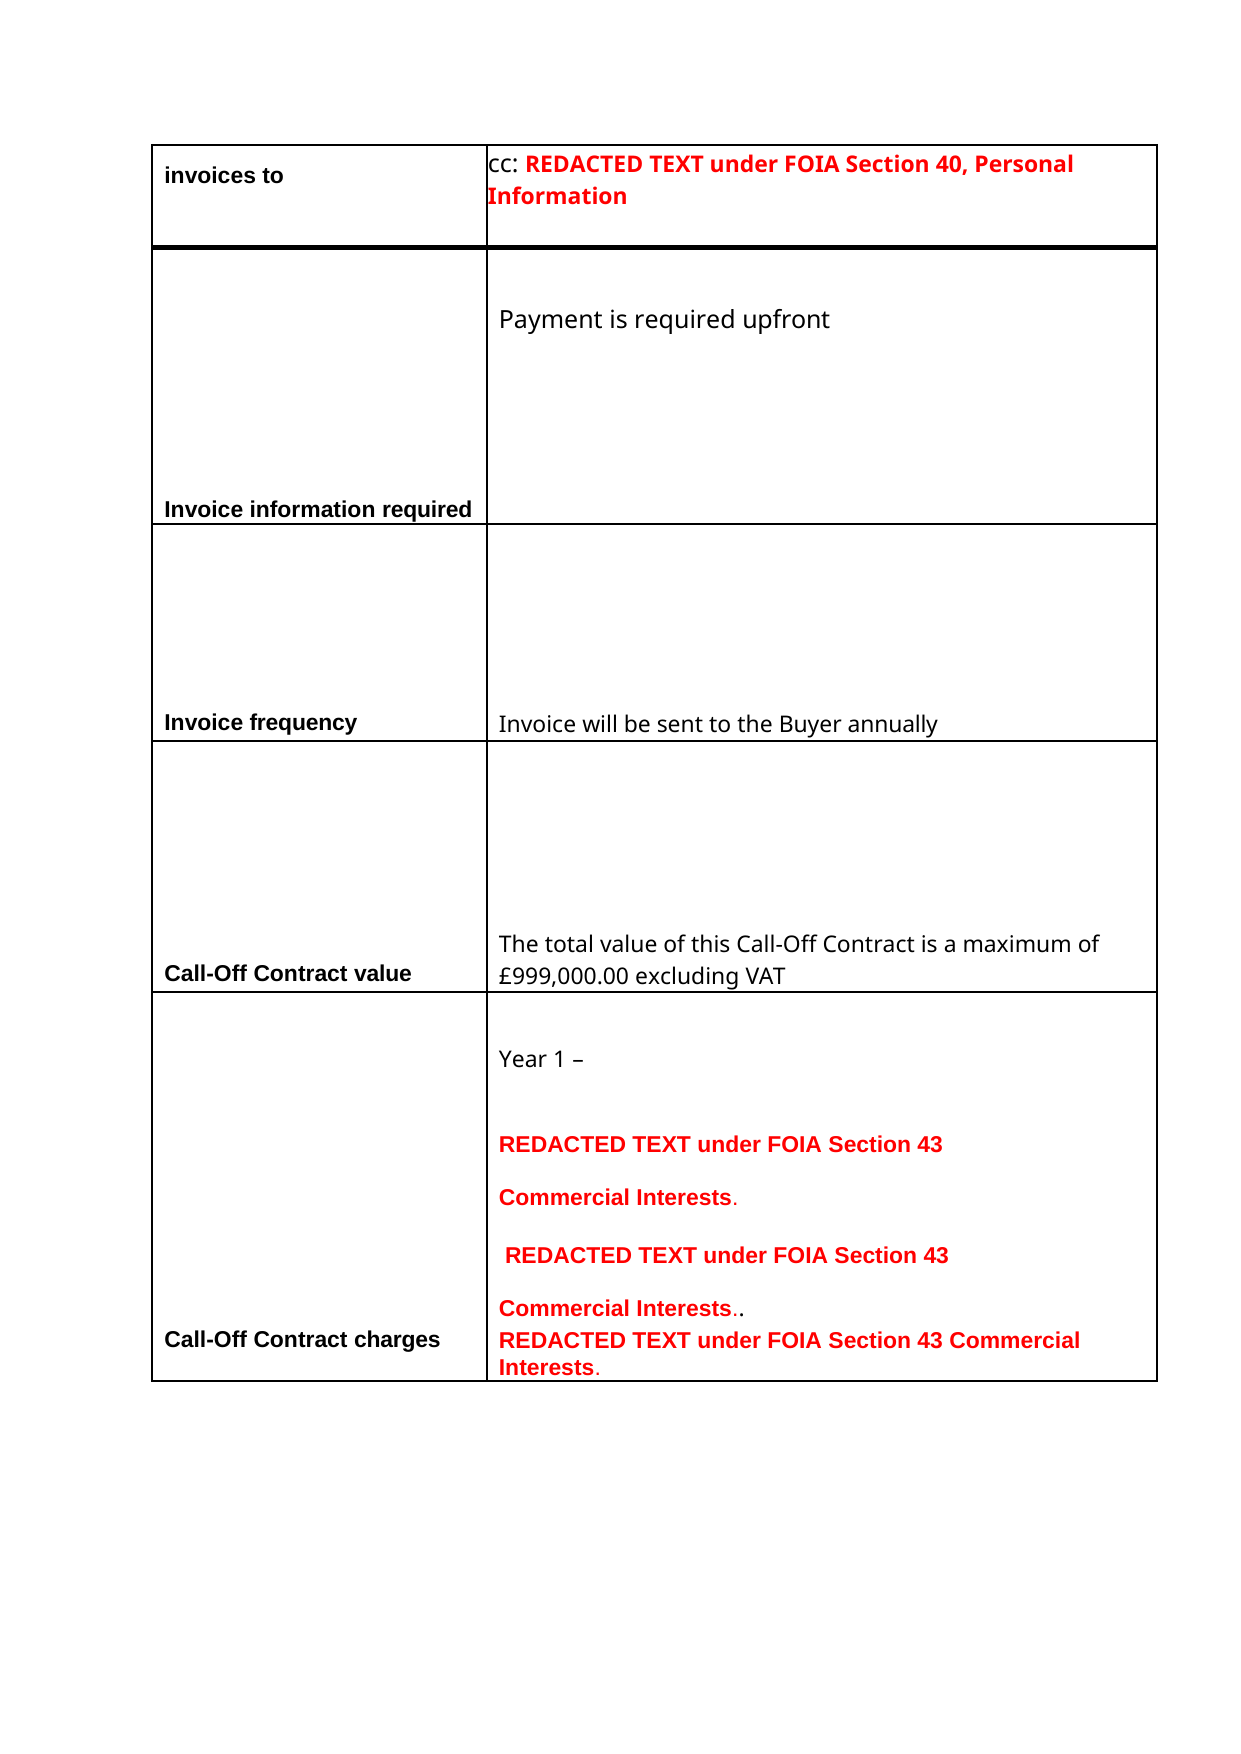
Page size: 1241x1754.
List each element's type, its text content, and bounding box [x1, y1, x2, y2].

table_cell Call-Off Contract value [153, 742, 486, 991]
table_cell Year 1 – REDACTED TEXT under FOIA Section 43 Commercial Interests. REDACTED TEXT under FOIA Section 43 Commercial Interests.. REDACTED TEXT under FOIA Section 43 Commercial Interests. [488, 993, 1156, 1380]
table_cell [488, 146, 1156, 245]
table_cell Invoice will be sent to the Buyer annually [488, 525, 1156, 740]
table_header Payment is required upfront [488, 250, 1156, 523]
table_cell Invoice frequency [153, 525, 486, 740]
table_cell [153, 146, 486, 245]
table_cell The total value of this Call-Off Contract is a maximum of £999,000.00 excluding VAT [488, 742, 1156, 991]
table_header Invoice information required [153, 250, 486, 523]
table_cell Call-Off Contract charges [153, 993, 486, 1380]
